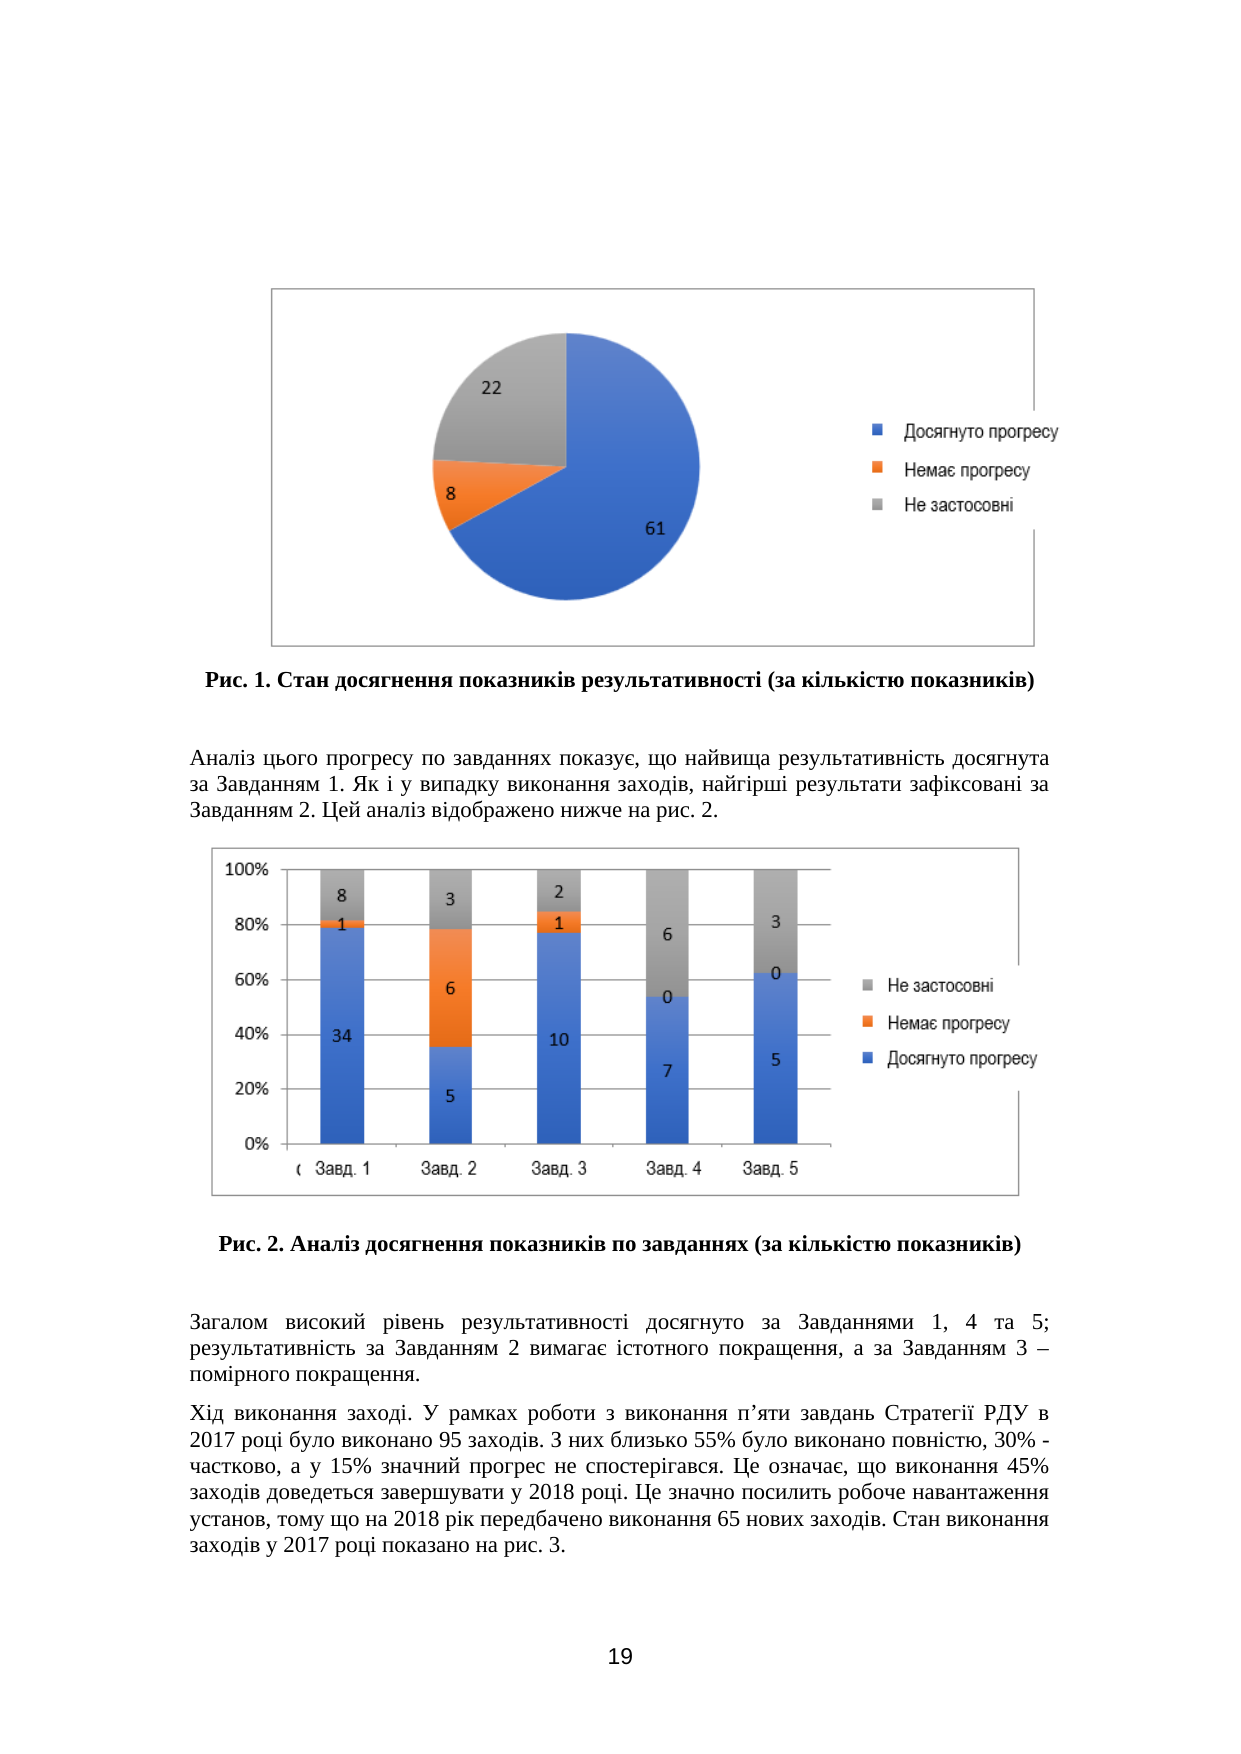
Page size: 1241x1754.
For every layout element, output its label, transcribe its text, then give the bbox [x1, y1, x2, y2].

text Загалом високий рівень результативності досягнуто за Завданнями 1, 4 та 5; результативність за Завданням 2 вимагає істотного покращення, а за Завданням 3 – помірного покращення. [189, 1308, 1051, 1387]
picture [263, 273, 1070, 654]
text Рис. 1. Стан досягнення показників результативності (за кількістю показників) [189, 666, 1051, 692]
text Рис. 2. Аналіз досягнення показників по завданнях (за кількістю показників) [189, 1230, 1051, 1256]
text Аналіз цього прогресу по завданнях показує, що найвища результативність досягнута за Завданням 1. Як і у випадку виконання заходів, найгірші результати зафіксовані за Завданням 2. Цей аналіз відображено нижче на рис. 2. [189, 744, 1051, 823]
text Хід виконання заході. У рамках роботи з виконання п’яти завдань Стратегії РДУ в 2017 році було виконано 95 заходів. З них близько 55% було виконано повністю, 30% - частково, а у 15% значний прогрес не спостерігався. Це означає, що виконання 45% заходів доведеться завершувати у 2018 році. Це значно посилить робоче навантаження установ, тому що на 2018 рік передбачено виконання 65 нових заходів. Стан виконання заходів у 2017 році показано на рис. 3. [189, 1399, 1051, 1557]
picture [195, 835, 1045, 1218]
